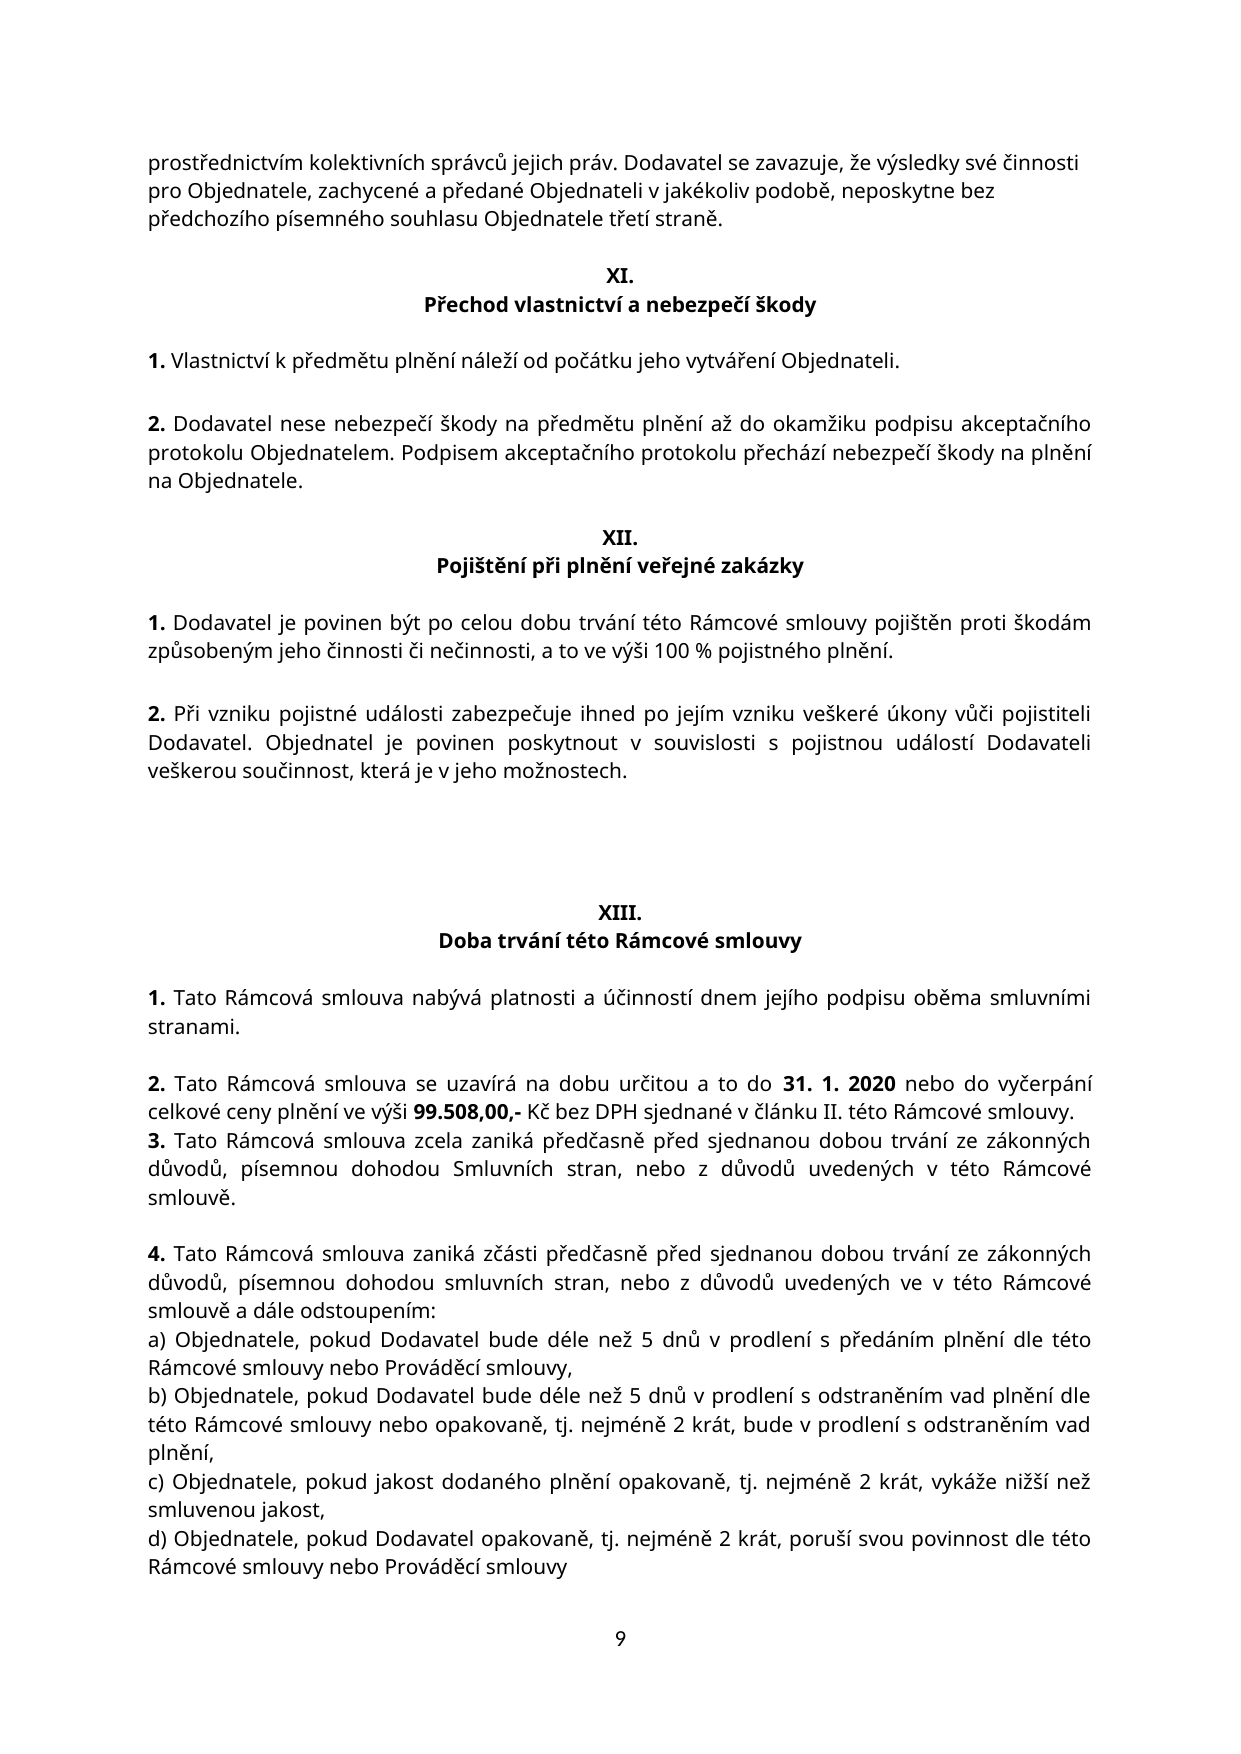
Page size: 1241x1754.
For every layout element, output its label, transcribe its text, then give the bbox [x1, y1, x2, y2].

text b) Objednatele, pokud Dodavatel bude déle než 5 dnů v prodlení s odstraněním vad plnění dle této Rámcové smlouvy nebo opakovaně, tj. nejméně 2 krát, bude v prodlení s odstraněním vad plnění, [148, 1382, 1093, 1467]
text XIII. [148, 898, 1093, 927]
text Doba trvání této Rámcové smlouvy [148, 927, 1093, 955]
text 4. Tato Rámcová smlouva zaniká zčásti předčasně před sjednanou dobou trvání ze zákonných důvodů, písemnou dohodou smluvních stran, nebo z důvodů uvedených ve v této Rámcové smlouvě a dále odstoupením: [148, 1239, 1093, 1325]
text Pojištění při plnění veřejné zakázky [148, 551, 1093, 580]
text c) Objednatele, pokud jakost dodaného plnění opakovaně, tj. nejméně 2 krát, vykáže nižší než smluvenou jakost, [148, 1467, 1093, 1524]
text 2. Při vzniku pojistné události zabezpečuje ihned po jejím vzniku veškeré úkony vůči pojistiteli Dodavatel. Objednatel je povinen poskytnout v souvislosti s pojistnou událostí Dodavateli veškerou součinnost, která je v jeho možnostech. [148, 699, 1093, 784]
text Přechod vlastnictví a nebezpečí škody [148, 290, 1093, 318]
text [148, 148, 1093, 233]
text XII. [148, 523, 1093, 551]
text 2. Tato Rámcová smlouva se uzavírá na dobu určitou a to do 31. 1. 2020 nebo do vyčerpání celkové ceny plnění ve výši 99.508,00,- Kč bez DPH sjednané v článku II. této Rámcové smlouvy. [148, 1069, 1093, 1126]
text d) Objednatele, pokud Dodavatel opakovaně, tj. nejméně 2 krát, poruší svou povinnost dle této Rámcové smlouvy nebo Prováděcí smlouvy [148, 1524, 1093, 1581]
text 1. Dodavatel je povinen být po celou dobu trvání této Rámcové smlouvy pojištěn proti škodám způsobeným jeho činnosti či nečinnosti, a to ve výši 100 % pojistného plnění. [148, 608, 1093, 665]
text 2. Dodavatel nese nebezpečí škody na předmětu plnění až do okamžiku podpisu akceptačního protokolu Objednatelem. Podpisem akceptačního protokolu přechází nebezpečí škody na plnění na Objednatele. [148, 409, 1093, 494]
text 3. Tato Rámcová smlouva zcela zaniká předčasně před sjednanou dobou trvání ze zákonných důvodů, písemnou dohodou Smluvních stran, nebo z důvodů uvedených v této Rámcové smlouvě. [148, 1126, 1093, 1211]
text a) Objednatele, pokud Dodavatel bude déle než 5 dnů v prodlení s předáním plnění dle této Rámcové smlouvy nebo Prováděcí smlouvy, [148, 1325, 1093, 1382]
text XI. [148, 261, 1093, 290]
text 1. Vlastnictví k předmětu plnění náleží od počátku jeho vytváření Objednateli. [148, 347, 1093, 375]
text 1. Tato Rámcová smlouva nabývá platnosti a účinností dnem jejího podpisu oběma smluvními stranami. [148, 983, 1093, 1040]
